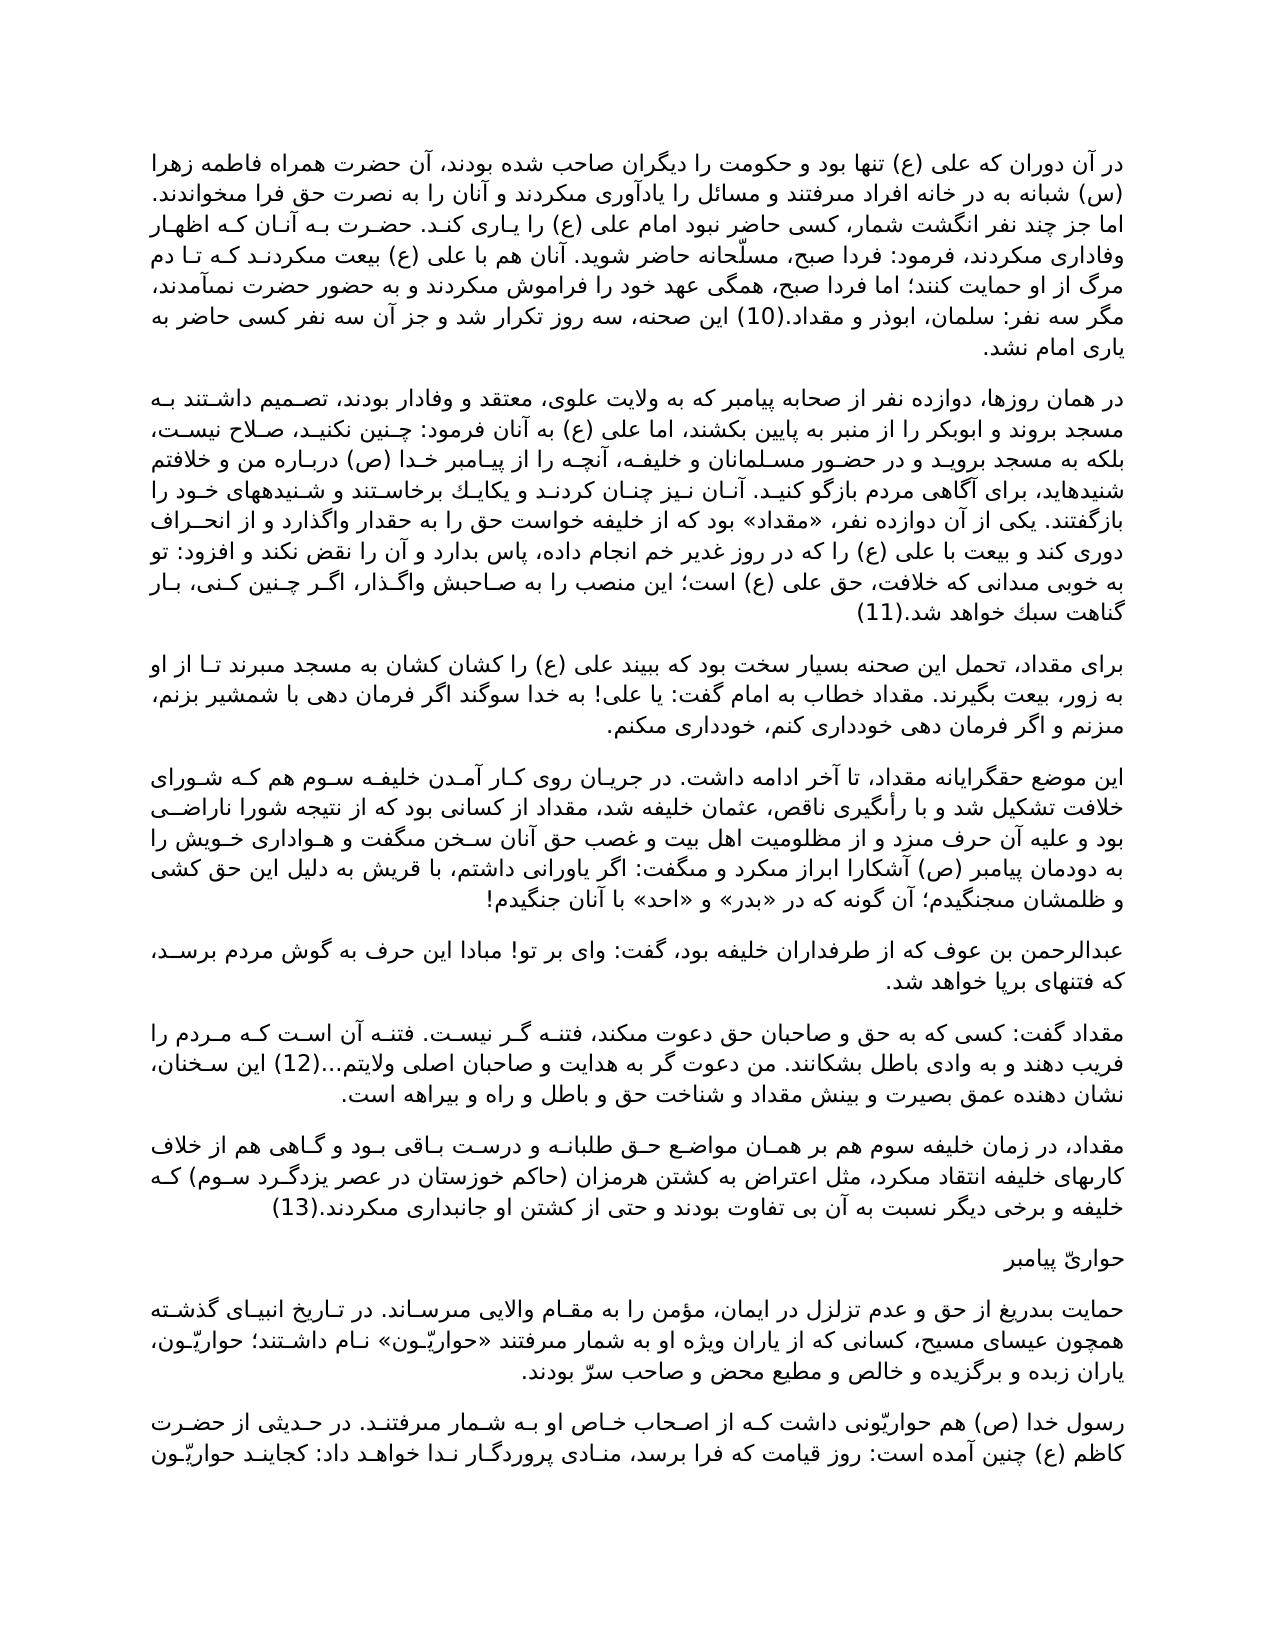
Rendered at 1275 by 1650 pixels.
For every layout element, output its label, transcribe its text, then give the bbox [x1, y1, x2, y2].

text مقداد، در زمان خليفه سوم هم بر همان مواضع حق طلبانه و درست باقى بود و گاهى هم از خلاف كارى‏هاى خليفه انتقاد مى‏كرد، مثل اعتراض به كشتن هرمزان (حاكم خوزستان در عصر يزدگرد سوم) كه خليفه و برخى ديگر نسبت به آن بى تفاوت بودند و حتى از كشتن او جانب‏دارى مى‏كردند.(13) [150, 1132, 1125, 1220]
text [150, 1409, 1125, 1467]
text حوارىّ پيامبر [150, 1245, 1125, 1272]
text براى مقداد، تحمل اين صحنه بسيار سخت بود كه ببيند على (ع) را كشان كشان به مسجد مى‏برند تا از او به زور، بيعت بگيرند. مقداد خطاب به امام گفت: يا على! به خدا سوگند اگر فرمان دهى با شمشير بزنم، مى‏زنم و اگر فرمان دهى خوددارى كنم، خوددارى مى‏كنم. [150, 651, 1125, 739]
text در همان روزها، دوازده نفر از صحابه پيامبر كه به ولايت علوى، معتقد و وفادار بودند، تصميم داشتند به مسجد بروند و ابوبكر را از منبر به پايين بكشند، اما على (ع) به آنان فرمود: چنين نكنيد، صلاح نيست، بلكه به مسجد برويد و در حضور مسلمانان و خليفه، آن‏چه را از پيامبر خدا (ص) درباره من و خلافتم شنيده‏ايد، براى آگاهى مردم بازگو كنيد. آنان نيز چنان كردند و يكايك برخاستند و شنيده‏هاى خود را بازگفتند. يكى از آن دوازده نفر، «مقداد» بود كه از خليفه خواست حق را به حق‏دار واگذارد و از انحراف دورى كند و بيعت با على (ع) را كه در روز غدير خم انجام داده، پاس بدارد و آن را نقض نكند و افزود: تو به خوبى مى‏دانى كه خلافت، حق على (ع) است؛ اين منصب را به صاحبش واگذار، اگر چنين كنى، بار گناهت سبك خواهد شد.(11) [150, 385, 1125, 626]
text اين موضع حق‏گرايانه مقداد، تا آخر ادامه داشت. در جريان روى كار آمدن خليفه سوم هم كه شوراى خلافت تشكيل شد و با رأى‏گيرى ناقص، عثمان خليفه شد، مقداد از كسانى بود كه از نتيجه شورا ناراضى بود و عليه آن حرف مى‏زد و از مظلوميت اهل بيت و غصب حق آنان سخن مى‏گفت و هوادارى خويش را به دودمان پيامبر (ص) آشكارا ابراز مى‏كرد و مى‏گفت: اگر ياورانى داشتم، با قريش به دليل اين حق كشى و ظلمشان مى‏جنگيدم؛ آن گونه كه در «بدر» و «احد» با آنان جنگيدم! [150, 764, 1125, 913]
text مقداد گفت: كسى كه به حق و صاحبان حق دعوت مى‏كند، فتنه گر نيست. فتنه آن است كه مردم را فريب دهند و به وادى باطل بشكانند. من دعوت گر به هدايت و صاحبان اصلى ولايتم...(12) اين سخنان، نشان دهنده عمق بصيرت و بينش مقداد و شناخت حق و باطل و راه و بيراهه است. [150, 1020, 1125, 1108]
text در آن دوران كه على (ع) تنها بود و حكومت را ديگران صاحب شده بودند، آن حضرت همراه فاطمه زهرا (س) شبانه به در خانه افراد مى‏رفتند و مسائل را يادآورى مى‏كردند و آنان را به نصرت حق فرا مى‏خواندند. اما جز چند نفر انگشت شمار، كسى حاضر نبود امام على (ع) را يارى كند. حضرت به آنان كه اظهار وفادارى مى‏كردند، فرمود: فردا صبح، مسلّحانه حاضر شويد. آنان هم با على (ع) بيعت مى‏كردند كه تا دم مرگ از او حمايت كنند؛ اما فردا صبح، همگى عهد خود را فراموش مى‏كردند و به حضور حضرت نمى‏آمدند، مگر سه نفر: سلمان، ابوذر و مقداد.(10) اين صحنه، سه روز تكرار شد و جز آن سه نفر كسى حاضر به يارى امام نشد. [150, 150, 1125, 360]
text عبدالرحمن بن عوف كه از طرف‏داران خليفه بود، گفت: واى بر تو! مبادا اين حرف به گوش مردم برسد، كه فتنه‏اى برپا خواهد شد. [150, 938, 1125, 995]
text حمايت بى‏دريغ از حق و عدم تزلزل در ايمان، مؤمن را به مقام والايى مى‏رساند. در تاريخ انبياى گذشته هم‏چون عيساى مسيح، كسانى كه از ياران ويژه او به شمار مى‏رفتند «حواريّون» نام داشتند؛ حواريّون، ياران زبده و برگزيده و خالص و مطيع محض و صاحب سرّ بودند. [150, 1297, 1125, 1384]
